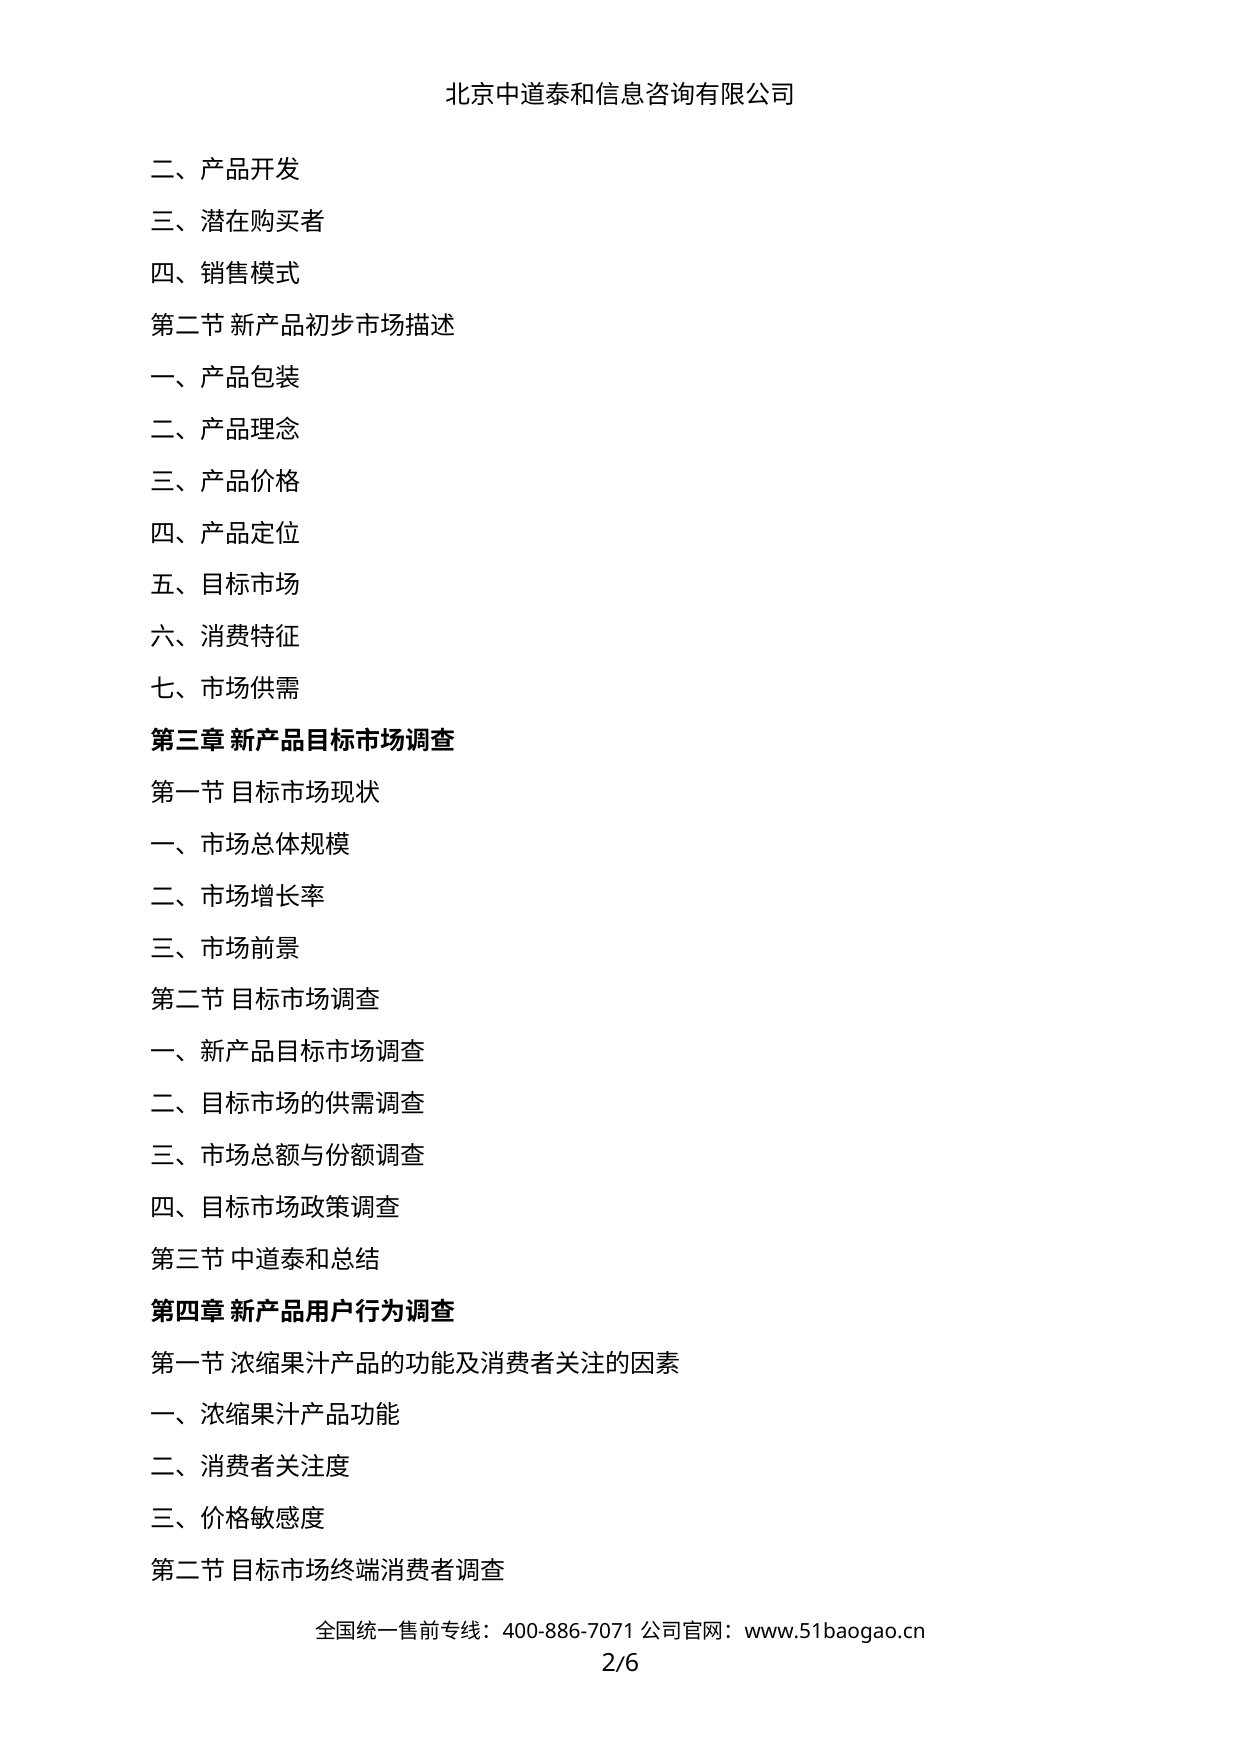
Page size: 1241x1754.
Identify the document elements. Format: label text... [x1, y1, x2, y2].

text 五、目标市场 [150, 565, 1090, 601]
text 七、市场供需 [150, 669, 1090, 705]
text 六、消费特征 [150, 617, 1090, 653]
text 二、产品理念 [150, 409, 1090, 446]
text 四、目标市场政策调查 [150, 1187, 1090, 1224]
text 一、浓缩果汁产品功能 [150, 1395, 1090, 1431]
text 一、市场总体规模 [150, 824, 1090, 861]
text 第三节 中道泰和总结 [150, 1239, 1090, 1276]
text 三、价格敏感度 [150, 1499, 1090, 1535]
text 第一节 目标市场现状 [150, 772, 1090, 809]
text 第一节 浓缩果汁产品的功能及消费者关注的因素 [150, 1343, 1090, 1379]
text 三、市场前景 [150, 928, 1090, 964]
text 第二节 新产品初步市场描述 [150, 306, 1090, 342]
text 第三章 新产品目标市场调查 [150, 721, 1090, 757]
text 二、产品开发 [150, 150, 1090, 186]
text 一、新产品目标市场调查 [150, 1032, 1090, 1068]
text 三、产品价格 [150, 461, 1090, 497]
text 二、目标市场的供需调查 [150, 1084, 1090, 1120]
text 第二节 目标市场终端消费者调查 [150, 1551, 1090, 1587]
text 三、市场总额与份额调查 [150, 1136, 1090, 1172]
text 四、销售模式 [150, 254, 1090, 290]
text 第二节 目标市场调查 [150, 980, 1090, 1016]
text 三、潜在购买者 [150, 202, 1090, 238]
text 第四章 新产品用户行为调查 [150, 1291, 1090, 1327]
text 二、市场增长率 [150, 876, 1090, 912]
text 四、产品定位 [150, 513, 1090, 549]
text 一、产品包装 [150, 357, 1090, 394]
text 二、消费者关注度 [150, 1447, 1090, 1483]
